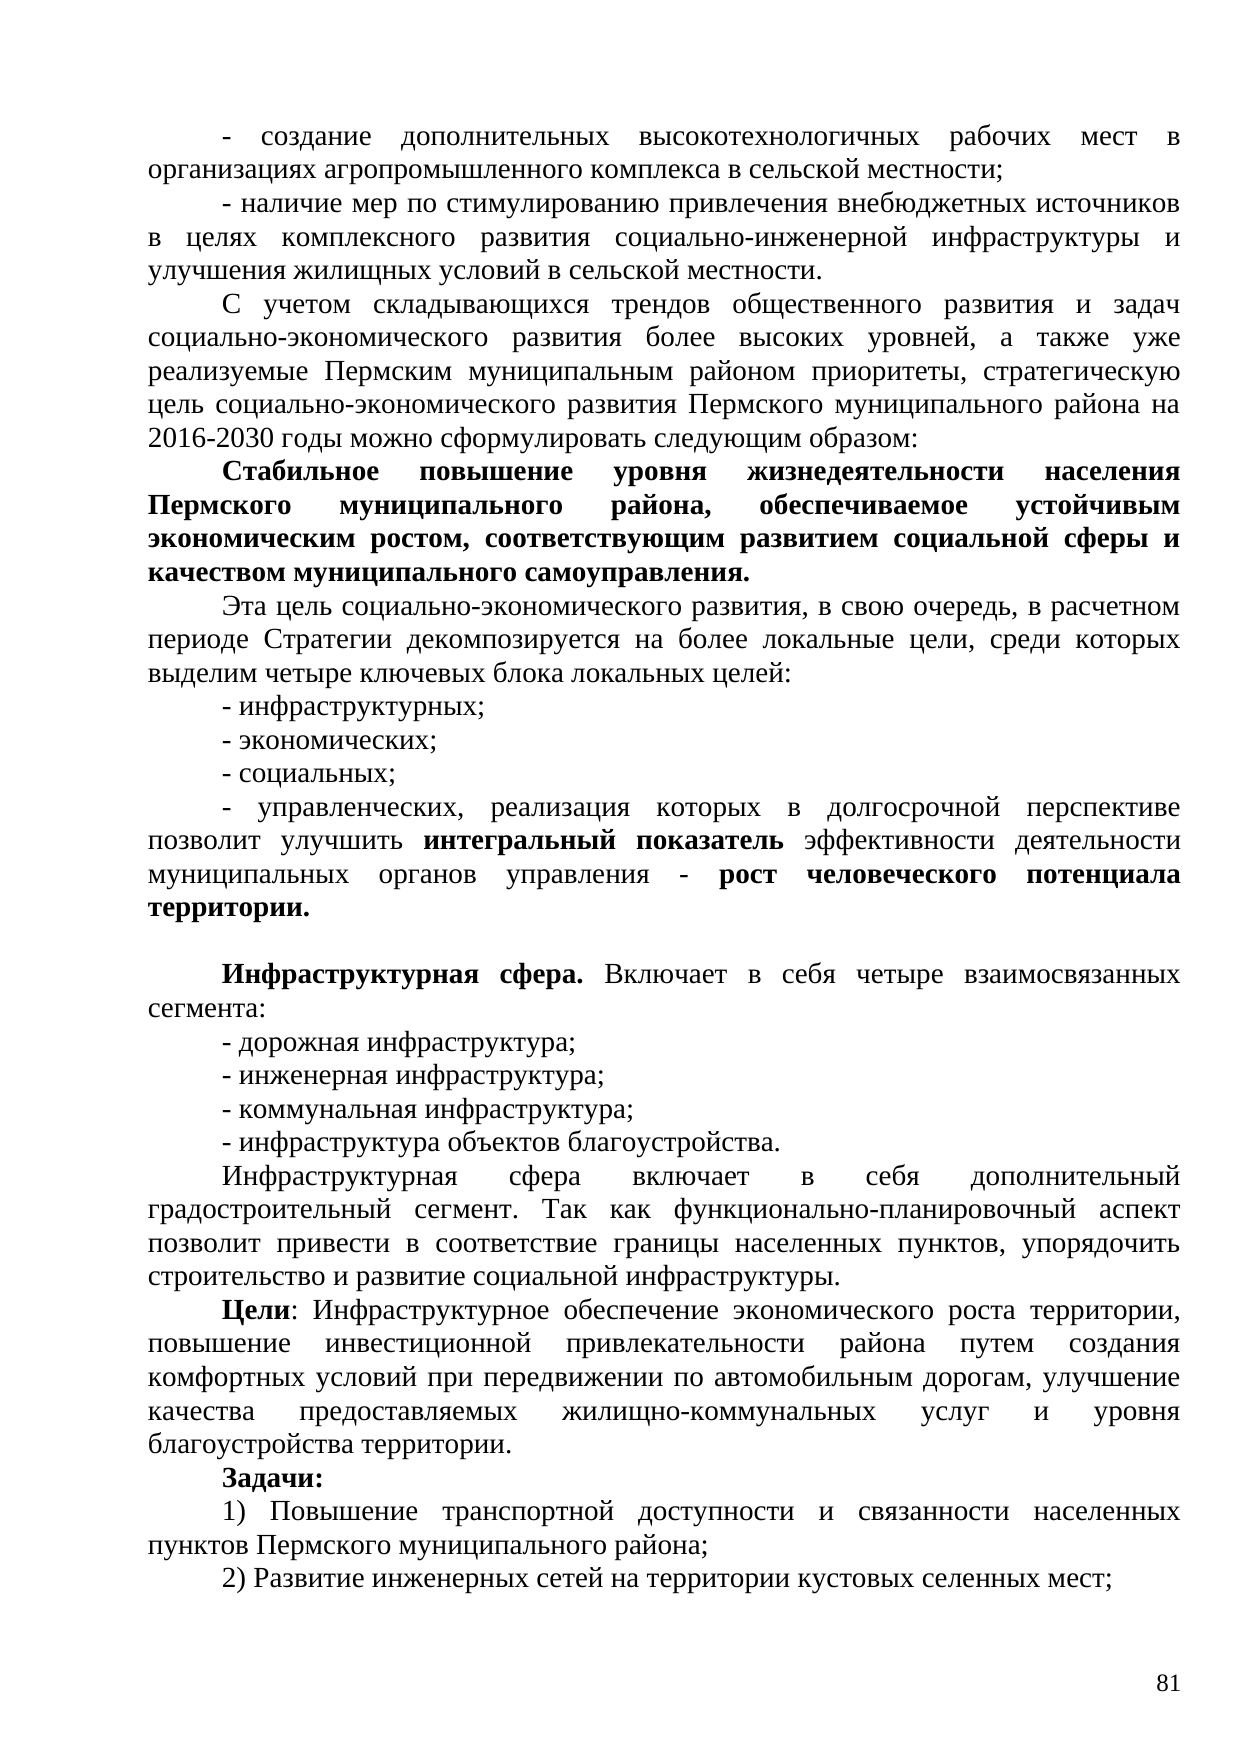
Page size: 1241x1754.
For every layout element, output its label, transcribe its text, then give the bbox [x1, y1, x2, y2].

text Инфраструктурная сфера. Включает в себя четыре взаимосвязанных сегмента: [148, 957, 1181, 1024]
text Стабильное повышение уровня жизнедеятельности населения Пермского муниципального района, обеспечиваемое устойчивым экономическим ростом, соответствующим развитием социальной сферы и качеством муниципального самоуправления. [148, 453, 1181, 588]
text Эта цель социально-экономического развития, в свою очередь, в расчетном периоде Стратегии декомпозируется на более локальные цели, среди которых выделим четыре ключевых блока локальных целей: [148, 588, 1181, 688]
text 1) Повышение транспортной доступности и связанности населенных пунктов Пермского муниципального района; [148, 1493, 1181, 1560]
text Задачи: [148, 1460, 1181, 1493]
text 2) Развитие инженерных сетей на территории кустовых селенных мест; [148, 1560, 1181, 1594]
text Цели: Инфраструктурное обеспечение экономического роста территории, повышение инвестиционной привлекательности района путем создания комфортных условий при передвижении по автомобильным дорогам, улучшение качества предоставляемых жилищно-коммунальных услуг и уровня благоустройства территории. [148, 1292, 1181, 1460]
text С учетом складывающихся трендов общественного развития и задач социально-экономического развития более высоких уровней, а также уже реализуемые Пермским муниципальным районом приоритеты, стратегическую цель социально-экономического развития Пермского муниципального района на 2016-2030 годы можно сформулировать следующим образом: [148, 286, 1181, 453]
text - инженерная инфраструктура; [148, 1057, 1181, 1091]
text - социальных; [148, 755, 1181, 789]
text - создание дополнительных высокотехнологичных рабочих мест в организациях агропромышленного комплекса в сельской местности; [148, 118, 1181, 185]
text - экономических; [148, 722, 1181, 755]
text - инфраструктура объектов благоустройства. [148, 1124, 1181, 1158]
text - наличие мер по стимулированию привлечения внебюджетных источников в целях комплексного развития социально-инженерной инфраструктуры и улучшения жилищных условий в сельской местности. [148, 185, 1181, 286]
text - управленческих, реализация которых в долгосрочной перспективе позволит улучшить интегральный показатель эффективности деятельности муниципальных органов управления - рост человеческого потенциала территории. [148, 789, 1181, 923]
text - дорожная инфраструктура; [148, 1024, 1181, 1057]
text Инфраструктурная сфера включает в себя дополнительный градостроительный сегмент. Так как функционально-планировочный аспект позволит привести в соответствие границы населенных пунктов, упорядочить строительство и развитие социальной инфраструктуры. [148, 1158, 1181, 1292]
text - коммунальная инфраструктура; [148, 1091, 1181, 1124]
text - инфраструктурных; [148, 688, 1181, 722]
